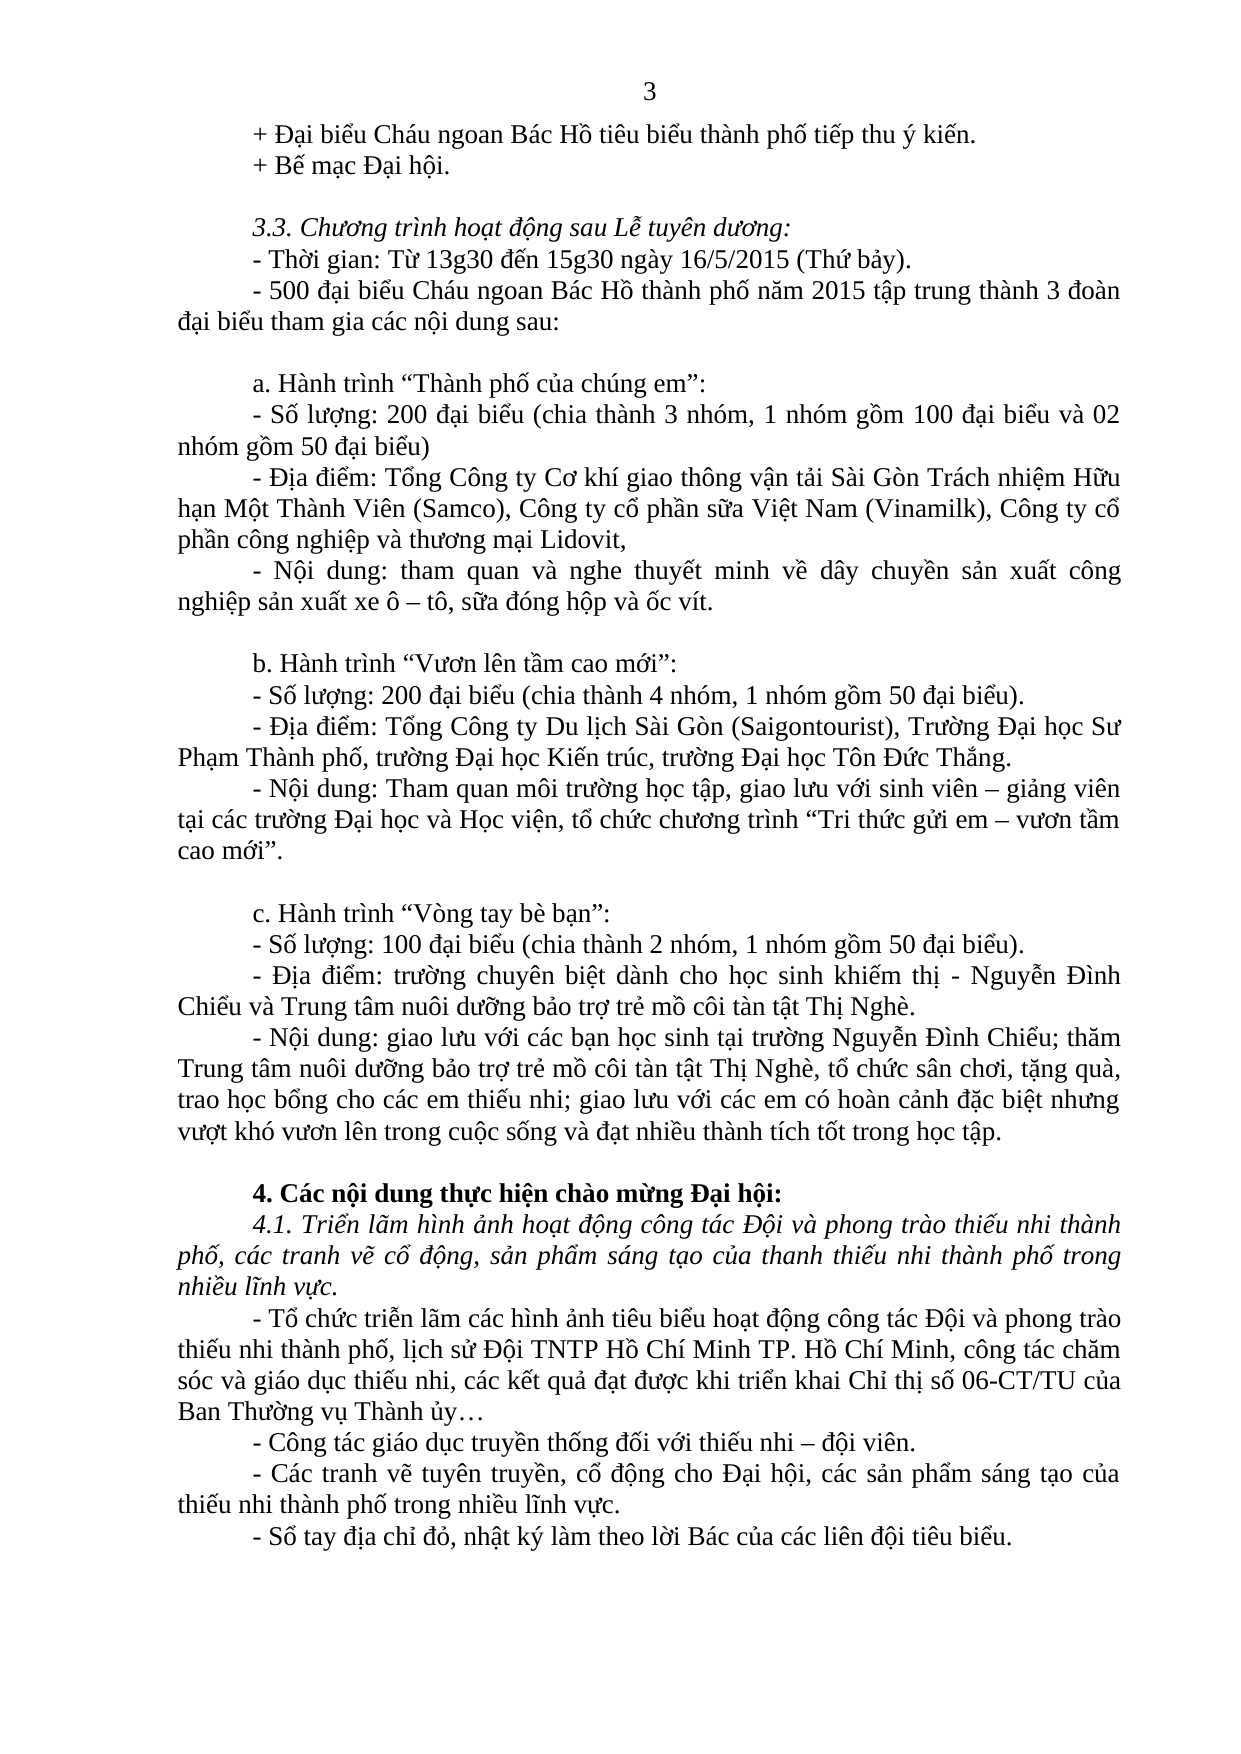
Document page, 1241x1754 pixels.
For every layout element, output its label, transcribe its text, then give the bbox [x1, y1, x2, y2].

text 4.1. Triển lãm hình ảnh hoạt động công tác Đội và phong trào thiếu nhi thành phố, các tranh vẽ cổ động, sản phẩm sáng tạo của thanh thiếu nhi thành phố trong nhiều lĩnh vực. [177, 1208, 1122, 1302]
text + Bế mạc Đại hội. [177, 149, 1122, 180]
text - Thời gian: Từ 13g30 đến 15g30 ngày 16/5/2015 (Thứ bảy). [177, 243, 1122, 274]
text c. Hành trình “Vòng tay bè bạn”: [177, 897, 1122, 928]
text - Nội dung: tham quan và nghe thuyết minh về dây chuyền sản xuất công nghiệp sản xuất xe ô – tô, sữa đóng hộp và ốc vít. [177, 554, 1122, 616]
text - Nội dung: giao lưu với các bạn học sinh tại trường Nguyễn Đình Chiểu; thăm Trung tâm nuôi dưỡng bảo trợ trẻ mồ côi tàn tật Thị Nghè, tổ chức sân chơi, tặng quà, trao học bổng cho các em thiếu nhi; giao lưu với các em có hoàn cảnh đặc biệt nhưng vượt khó vươn lên trong cuộc sống và đạt nhiều thành tích tốt trong học tập. [177, 1021, 1122, 1146]
text - Nội dung: Tham quan môi trường học tập, giao lưu với sinh viên – giảng viên tại các trường Đại học và Học viện, tổ chức chương trình “Tri thức gửi em – vươn tầm cao mới”. [177, 772, 1122, 866]
text - 500 đại biểu Cháu ngoan Bác Hồ thành phố năm 2015 tập trung thành 3 đoàn đại biểu tham gia các nội dung sau: [177, 274, 1122, 336]
text - Các tranh vẽ tuyên truyền, cổ động cho Đại hội, các sản phẩm sáng tạo của thiếu nhi thành phố trong nhiều lĩnh vực. [177, 1457, 1122, 1520]
text - Địa điểm: trường chuyên biệt dành cho học sinh khiếm thị - Nguyễn Đình Chiểu và Trung tâm nuôi dưỡng bảo trợ trẻ mồ côi tàn tật Thị Nghè. [177, 959, 1122, 1021]
text - Số lượng: 100 đại biểu (chia thành 2 nhóm, 1 nhóm gồm 50 đại biểu). [177, 928, 1122, 959]
text - Địa điểm: Tổng Công ty Du lịch Sài Gòn (Saigontourist), Trường Đại học Sư Phạm Thành phố, trường Đại học Kiến trúc, trường Đại học Tôn Đức Thắng. [177, 710, 1122, 772]
text 3.3. Chương trình hoạt động sau Lễ tuyên dương: [177, 212, 1122, 243]
text a. Hành trình “Thành phố của chúng em”: [177, 367, 1122, 398]
text b. Hành trình “Vươn lên tầm cao mới”: [177, 648, 1122, 679]
text - Số lượng: 200 đại biểu (chia thành 4 nhóm, 1 nhóm gồm 50 đại biểu). [177, 679, 1122, 710]
text - Tổ chức triễn lãm các hình ảnh tiêu biểu hoạt động công tác Đội và phong trào thiếu nhi thành phố, lịch sử Đội TNTP Hồ Chí Minh TP. Hồ Chí Minh, công tác chăm sóc và giáo dục thiếu nhi, các kết quả đạt được khi triển khai Chỉ thị số 06-CT/TU của Ban Thường vụ Thành ủy… [177, 1302, 1122, 1426]
text 4. Các nội dung thực hiện chào mừng Đại hội: [177, 1177, 1122, 1208]
text - Số lượng: 200 đại biểu (chia thành 3 nhóm, 1 nhóm gồm 100 đại biểu và 02 nhóm gồm 50 đại biểu) [177, 398, 1122, 461]
text + Đại biểu Cháu ngoan Bác Hồ tiêu biểu thành phố tiếp thu ý kiến. [177, 118, 1122, 149]
text - Sổ tay địa chỉ đỏ, nhật ký làm theo lời Bác của các liên đội tiêu biểu. [177, 1520, 1122, 1551]
text - Công tác giáo dục truyền thống đối với thiếu nhi – đội viên. [177, 1426, 1122, 1457]
text - Địa điểm: Tổng Công ty Cơ khí giao thông vận tải Sài Gòn Trách nhiệm Hữu hạn Một Thành Viên (Samco), Công ty cổ phần sữa Việt Nam (Vinamilk), Công ty cổ phần công nghiệp và thương mại Lidovit, [177, 461, 1122, 554]
